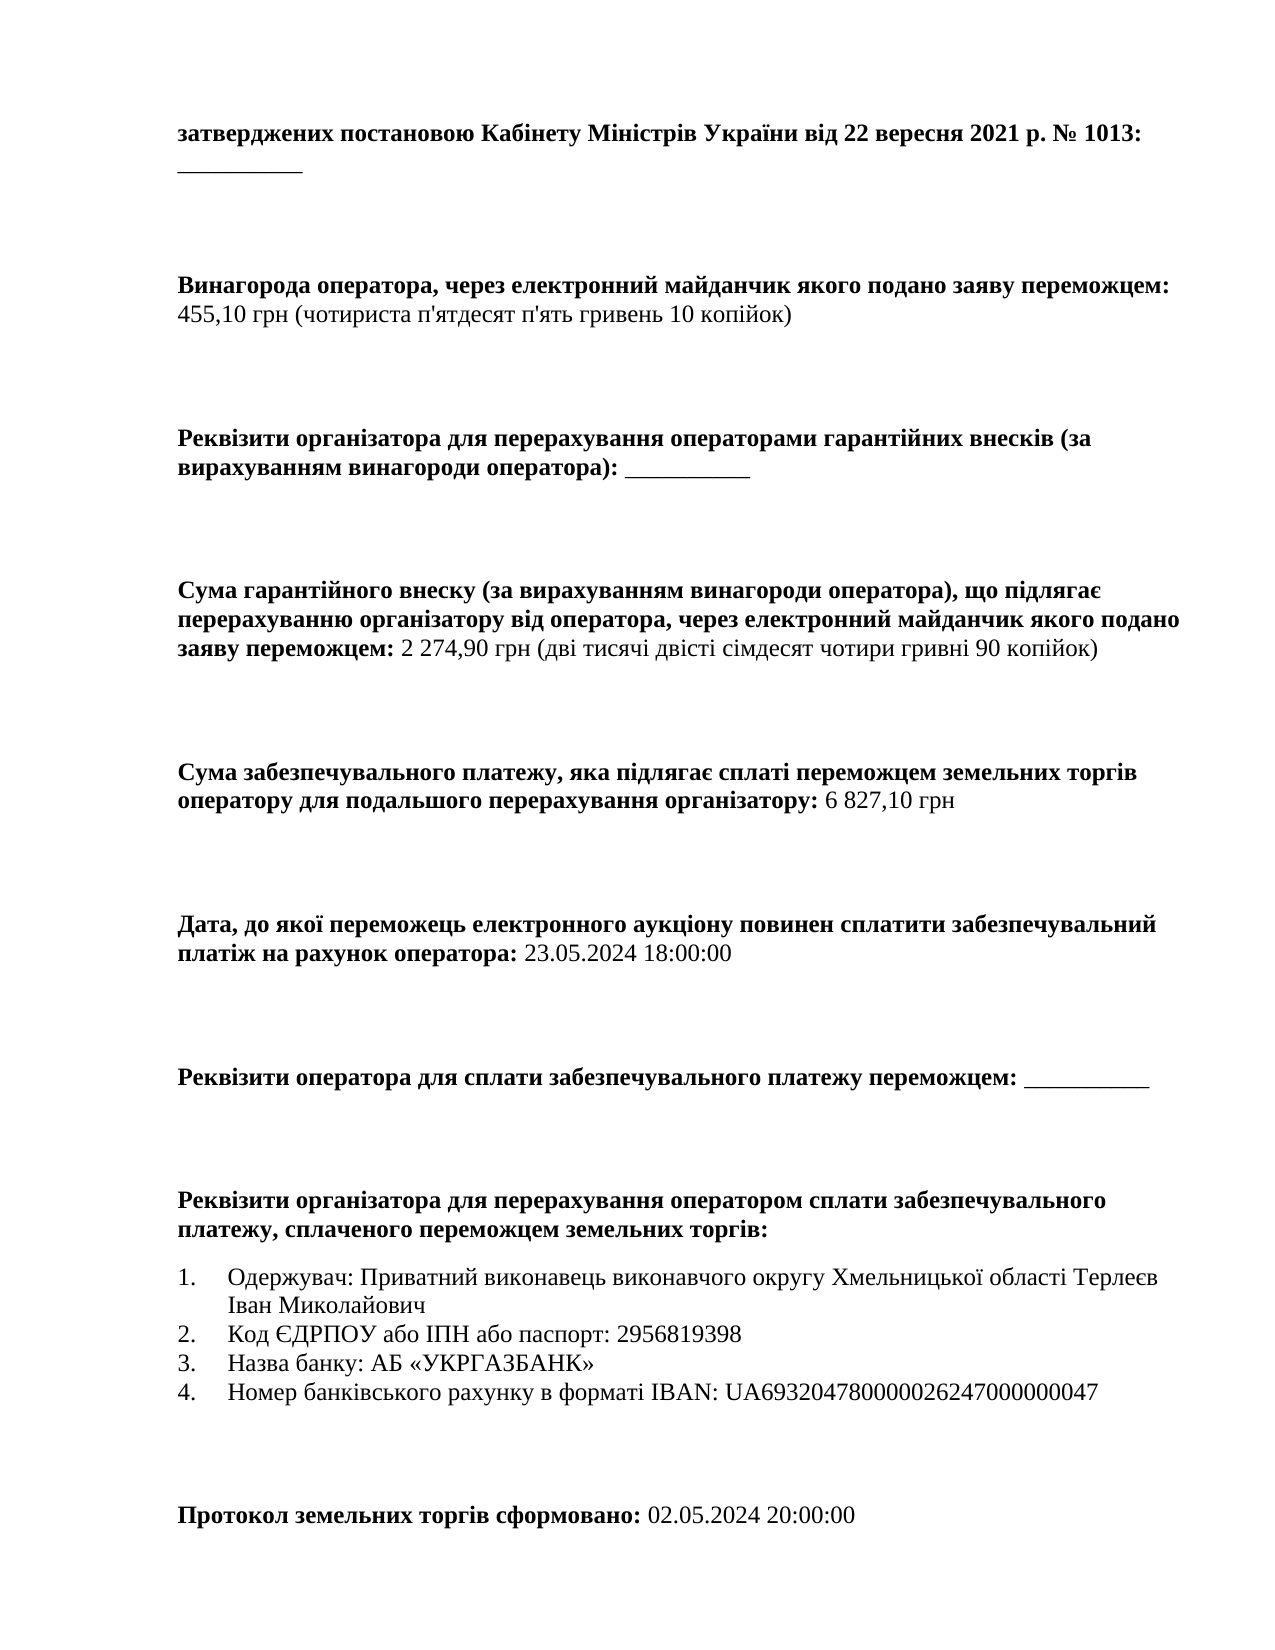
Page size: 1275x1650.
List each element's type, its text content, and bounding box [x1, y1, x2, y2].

text Реквізити організатора для перерахування операторами гарантійних внесків (за вирахуванням винагороди оператора): __________ [177, 423, 1186, 481]
text Реквізити організатора для перерахування оператором сплати забезпечувального платежу, сплаченого переможцем земельних торгів: [177, 1186, 1186, 1243]
text Сума гарантійного внеску (за вирахуванням винагороди оператора), що підлягає перерахуванню організатору від оператора, через електронний майданчик якого подано заяву переможцем: 2 274,90 грн (дві тисячі двісті сімдесят чотири гривні 90 копійок) [177, 576, 1186, 662]
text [177, 118, 1186, 176]
text Сума забезпечувального платежу, яка підлягає сплаті переможцем земельних торгів оператору для подальшого перерахування організатору: 6 827,10 грн [177, 757, 1186, 814]
list Код ЄДРПОУ або ІПН або паспорт: 2956819398 [177, 1323, 1186, 1352]
text Дата, до якої переможець електронного аукціону повинен сплатити забезпечувальний платіж на рахунок оператора: 23.05.2024 18:00:00 [177, 909, 1186, 967]
list Одержувач: Приватний виконавець виконавчого округу Хмельницької області Терлеєв Іван Миколайович [177, 1262, 1186, 1319]
text Реквізити оператора для сплати забезпечувального платежу переможцем: __________ [177, 1062, 1186, 1091]
list Назва банку: АБ «УКРГАЗБАНК» [177, 1356, 1186, 1384]
list Номер банківського рахунку в форматі IBAN: UA693204780000026247000000047 [177, 1388, 1186, 1417]
text Винагорода оператора, через електронний майданчик якого подано заяву переможцем: 455,10 грн (чотириста п'ятдесят п'ять гривень 10 копійок) [177, 271, 1186, 328]
